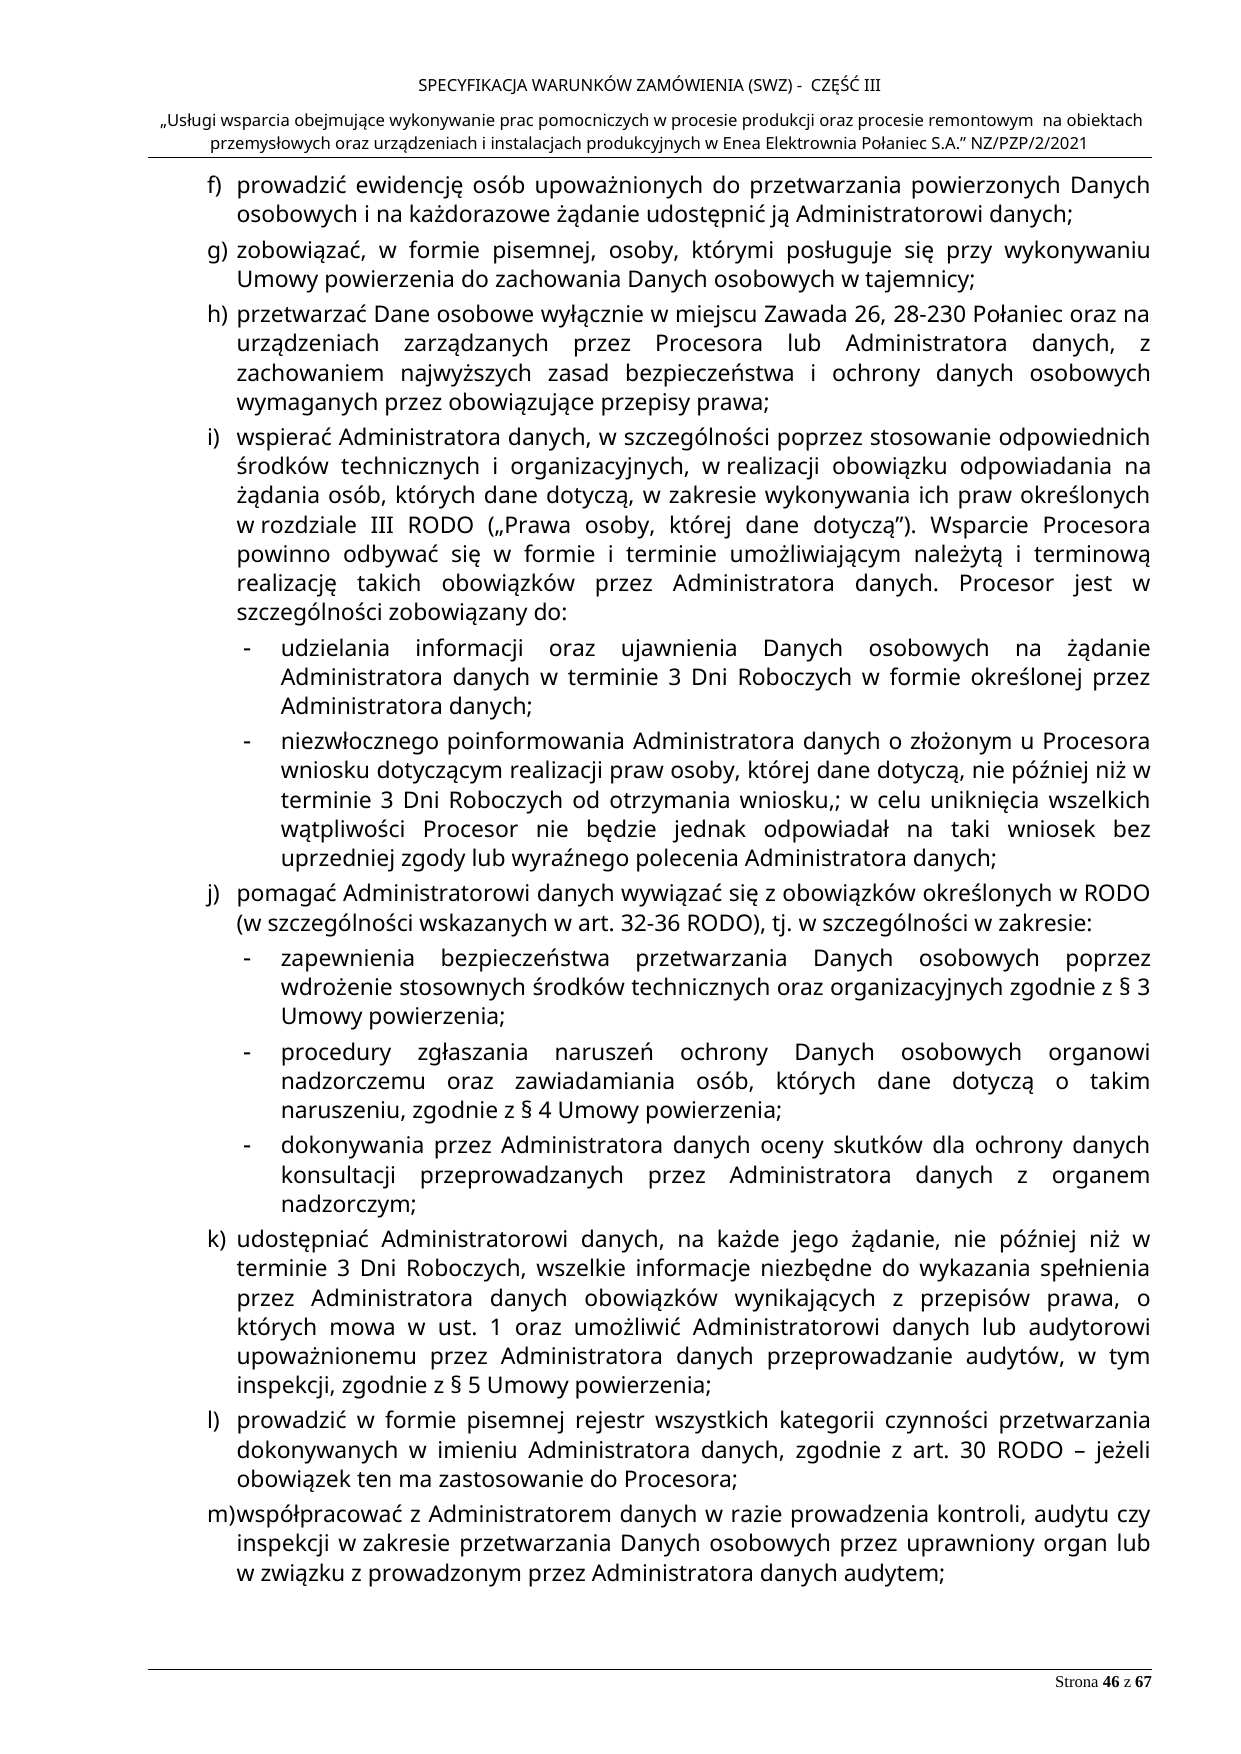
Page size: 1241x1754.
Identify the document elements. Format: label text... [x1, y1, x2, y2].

list niezwłocznego poinformowania Administratora danych o złożonym u Procesora wniosku dotyczącym realizacji praw osoby, której dane dotyczą, nie później niż w terminie 3 Dni Roboczych od otrzymania wniosku,; w celu uniknięcia wszelkich wątpliwości Procesor nie będzie jednak odpowiadał na taki wniosek bez uprzedniej zgody lub wyraźnego polecenia Administratora danych; [243, 726, 1152, 872]
list prowadzić ewidencję osób upoważnionych do przetwarzania powierzonych Danych osobowych i na każdorazowe żądanie udostępnić ją Administratorowi danych; [207, 170, 1152, 228]
list wspierać Administratora danych, w szczególności poprzez stosowanie odpowiednich środków technicznych i organizacyjnych, w realizacji obowiązku odpowiadania na żądania osób, których dane dotyczą, w zakresie wykonywania ich praw określonych w rozdziale III RODO („Prawa osoby, której dane dotyczą”). Wsparcie Procesora powinno odbywać się w formie i terminie umożliwiającym należytą i terminową realizację takich obowiązków przez Administratora danych. Procesor jest w szczególności zobowiązany do: [207, 422, 1152, 626]
list dokonywania przez Administratora danych oceny skutków dla ochrony danych konsultacji przeprowadzanych przez Administratora danych z organem nadzorczym; [243, 1131, 1152, 1218]
list procedury zgłaszania naruszeń ochrony Danych osobowych organowi nadzorczemu oraz zawiadamiania osób, których dane dotyczą o takim naruszeniu, zgodnie z § 4 Umowy powierzenia; [243, 1037, 1152, 1124]
list prowadzić w formie pisemnej rejestr wszystkich kategorii czynności przetwarzania dokonywanych w imieniu Administratora danych, zgodnie z art. 30 RODO – jeżeli obowiązek ten ma zastosowanie do Procesora; [207, 1406, 1152, 1493]
list udostępniać Administratorowi danych, na każde jego żądanie, nie później niż w terminie 3 Dni Roboczych, wszelkie informacje niezbędne do wykazania spełnienia przez Administratora danych obowiązków wynikających z przepisów prawa, o których mowa w ust. 1 oraz umożliwić Administratorowi danych lub audytorowi upoważnionemu przez Administratora danych przeprowadzanie audytów, w tym inspekcji, zgodnie z § 5 Umowy powierzenia; [207, 1224, 1152, 1399]
list przetwarzać Dane osobowe wyłącznie w miejscu Zawada 26, 28-230 Połaniec oraz na urządzeniach zarządzanych przez Procesora lub Administratora danych, z zachowaniem najwyższych zasad bezpieczeństwa i ochrony danych osobowych wymaganych przez obowiązujące przepisy prawa; [207, 299, 1152, 416]
list zobowiązać, w formie pisemnej, osoby, którymi posługuje się przy wykonywaniu Umowy powierzenia do zachowania Danych osobowych w tajemnicy; [207, 235, 1152, 293]
list współpracować z Administratorem danych w razie prowadzenia kontroli, audytu czy inspekcji w zakresie przetwarzania Danych osobowych przez uprawniony organ lub w związku z prowadzonym przez Administratora danych audytem; [207, 1499, 1152, 1587]
list zapewnienia bezpieczeństwa przetwarzania Danych osobowych poprzez wdrożenie stosownych środków technicznych oraz organizacyjnych zgodnie z § 3 Umowy powierzenia; [243, 943, 1152, 1031]
list udzielania informacji oraz ujawnienia Danych osobowych na żądanie Administratora danych w terminie 3 Dni Roboczych w formie określonej przez Administratora danych; [243, 633, 1152, 720]
list pomagać Administratorowi danych wywiązać się z obowiązków określonych w RODO (w szczególności wskazanych w art. 32-36 RODO), tj. w szczególności w zakresie: [207, 878, 1152, 937]
